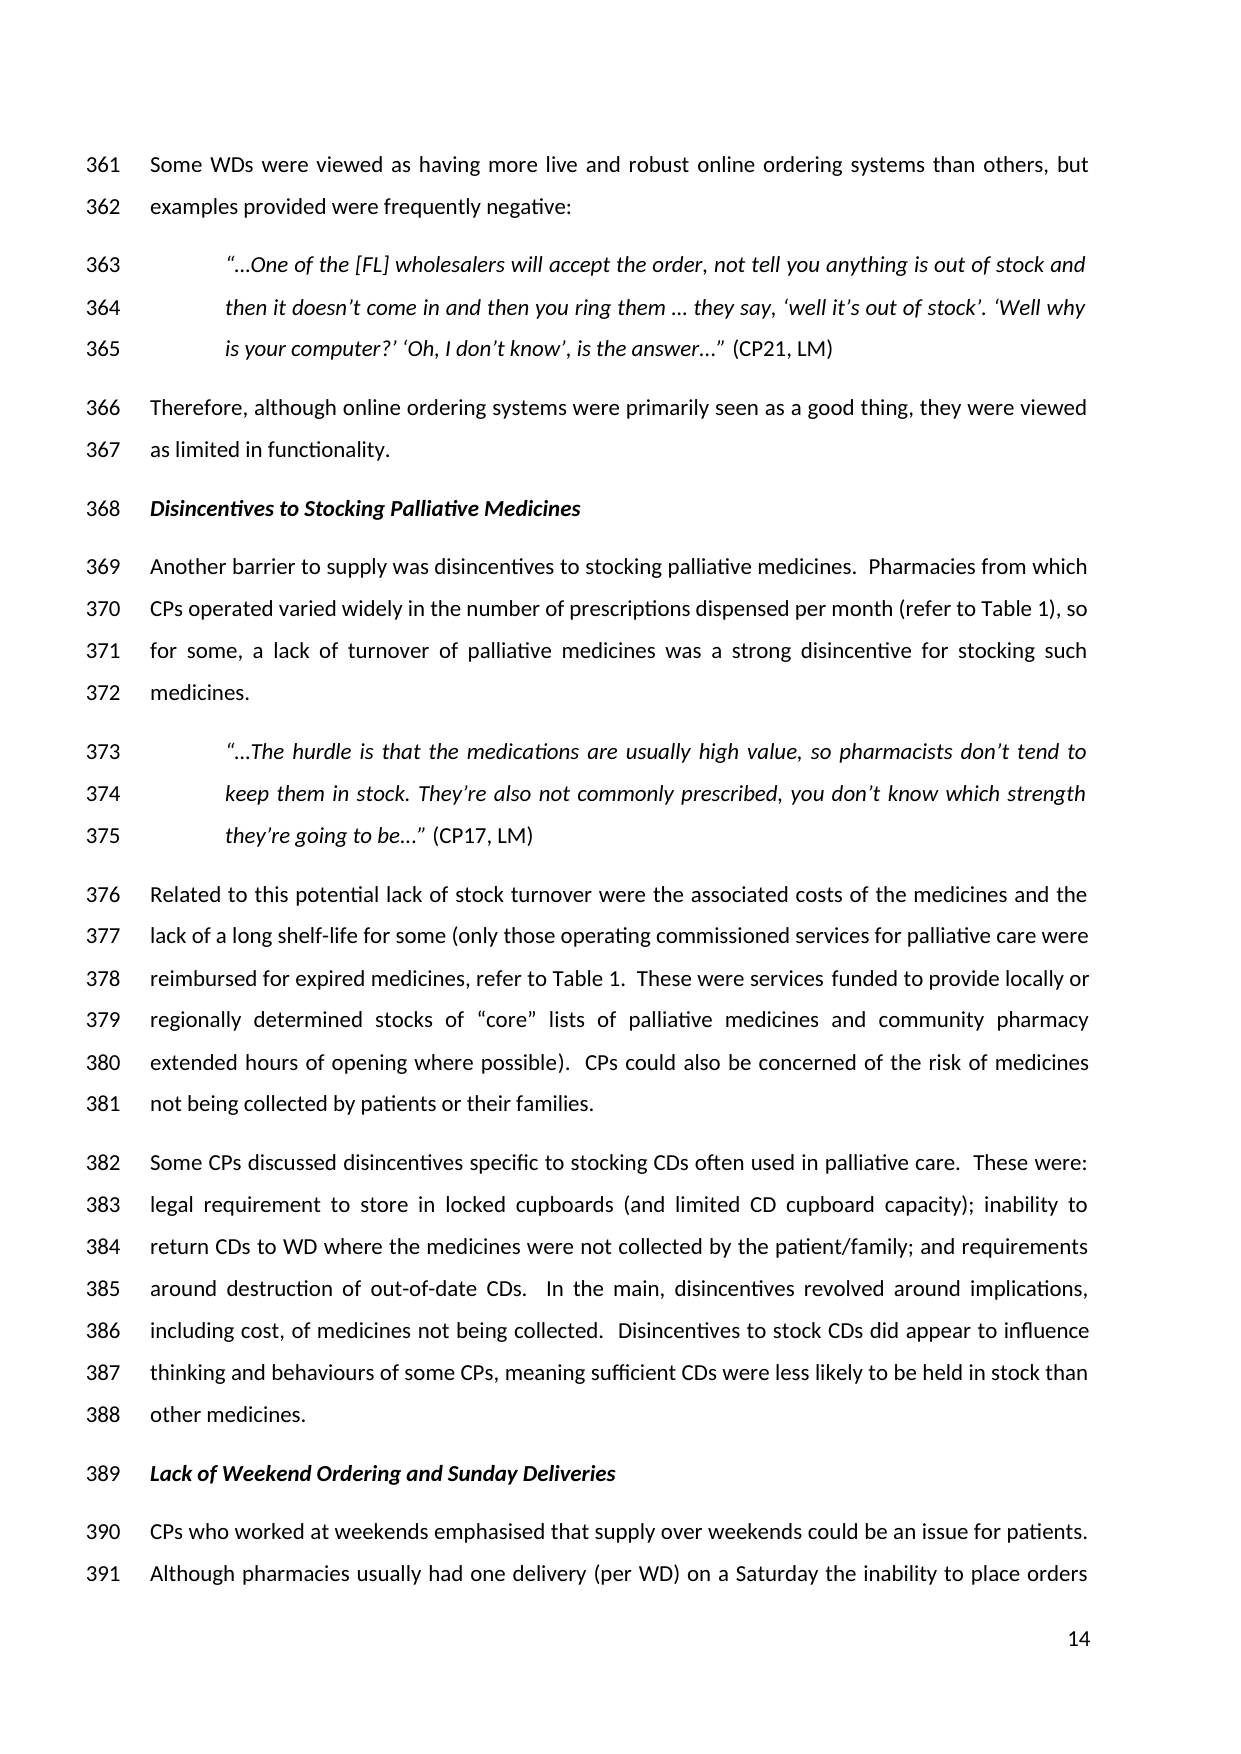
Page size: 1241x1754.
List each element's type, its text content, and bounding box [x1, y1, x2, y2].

text Therefore, although online ordering systems were primarily seen as a good thing, they were viewed as limited in functionality. [150, 393, 1090, 463]
text Related to this potential lack of stock turnover were the associated costs of the medicines and the lack of a long shelf-life for some (only those operating commissioned services for palliative care were reimbursed for expired medicines, refer to Table 1. These were services funded to provide locally or regionally determined stocks of “core” lists of palliative medicines and community pharmacy extended hours of opening where possible). CPs could also be concerned of the risk of medicines not being collected by patients or their families. [150, 880, 1090, 1118]
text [150, 1517, 1090, 1587]
text “…One of the [FL] wholesalers will accept the order, not tell you anything is out of stock and then it doesn’t come in and then you ring them … they say, ‘well it’s out of stock’. ‘Well why is your computer?’ ‘Oh, I don’t know’, is the answer...” (CP21, LM) [225, 251, 1090, 363]
text “…The hurdle is that the medications are usually high value, so pharmacists don’t tend to keep them in stock. They’re also not commonly prescribed, you don’t know which strength they’re going to be...” (CP17, LM) [225, 737, 1090, 849]
text Another barrier to supply was disincentives to stocking palliative medicines. Pharmacies from which CPs operated varied widely in the number of prescriptions dispensed per month (refer to Table 1), so for some, a lack of turnover of palliative medicines was a strong disincentive for stocking such medicines. [150, 552, 1090, 706]
text Disincentives to Stocking Palliative Medicines [150, 494, 1090, 522]
text Some WDs were viewed as having more live and robust online ordering systems than others, but examples provided were frequently negative: [150, 150, 1090, 220]
text Some CPs discussed disincentives specific to stocking CDs often used in palliative care. These were: legal requirement to store in locked cupboards (and limited CD cupboard capacity); inability to return CDs to WD where the medicines were not collected by the patient/family; and requirements around destruction of out-of-date CDs. In the main, disincentives revolved around implications, including cost, of medicines not being collected. Disincentives to stock CDs did appear to influence thinking and behaviours of some CPs, meaning sufficient CDs were less likely to be held in stock than other medicines. [150, 1148, 1090, 1428]
text Lack of Weekend Ordering and Sunday Deliveries [150, 1459, 1090, 1487]
